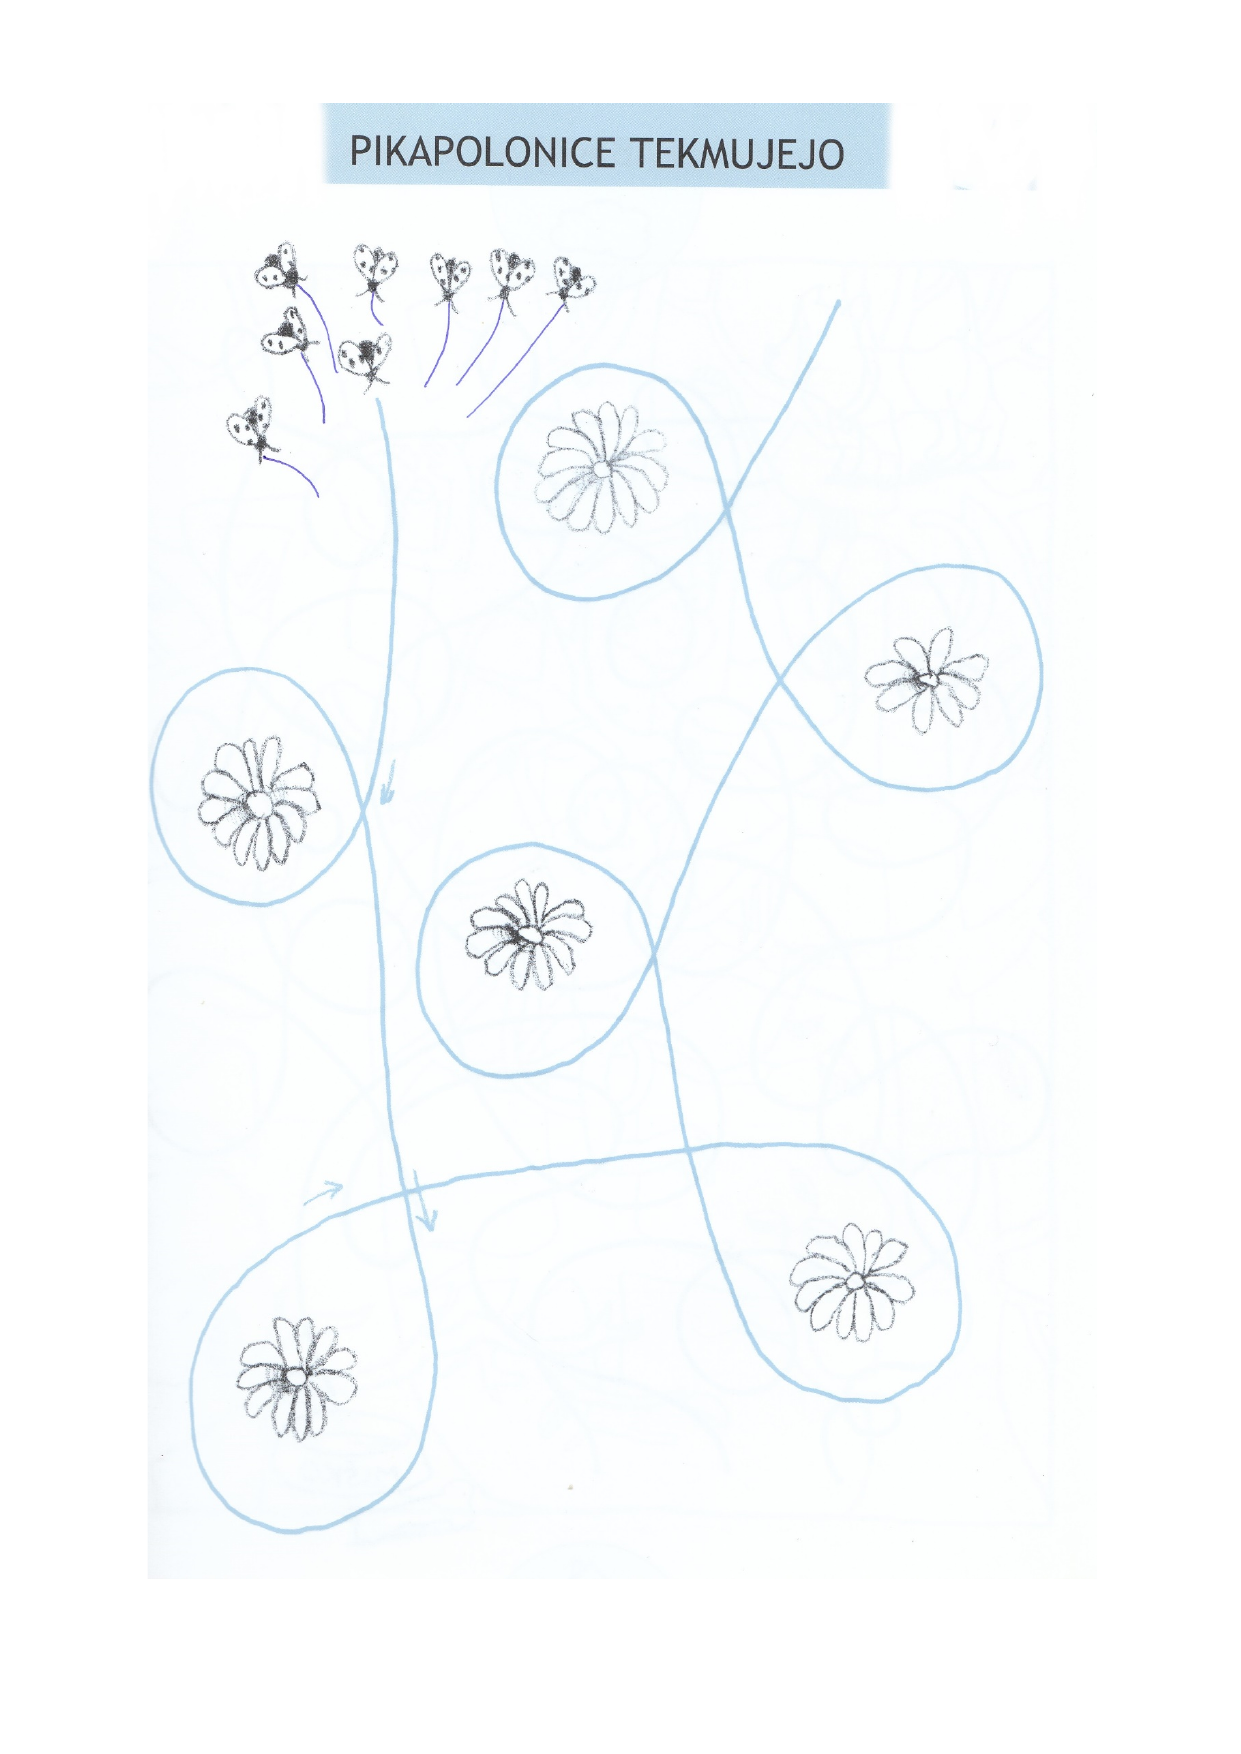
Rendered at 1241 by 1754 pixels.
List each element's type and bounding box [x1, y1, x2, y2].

picture [147, 103, 1097, 1579]
